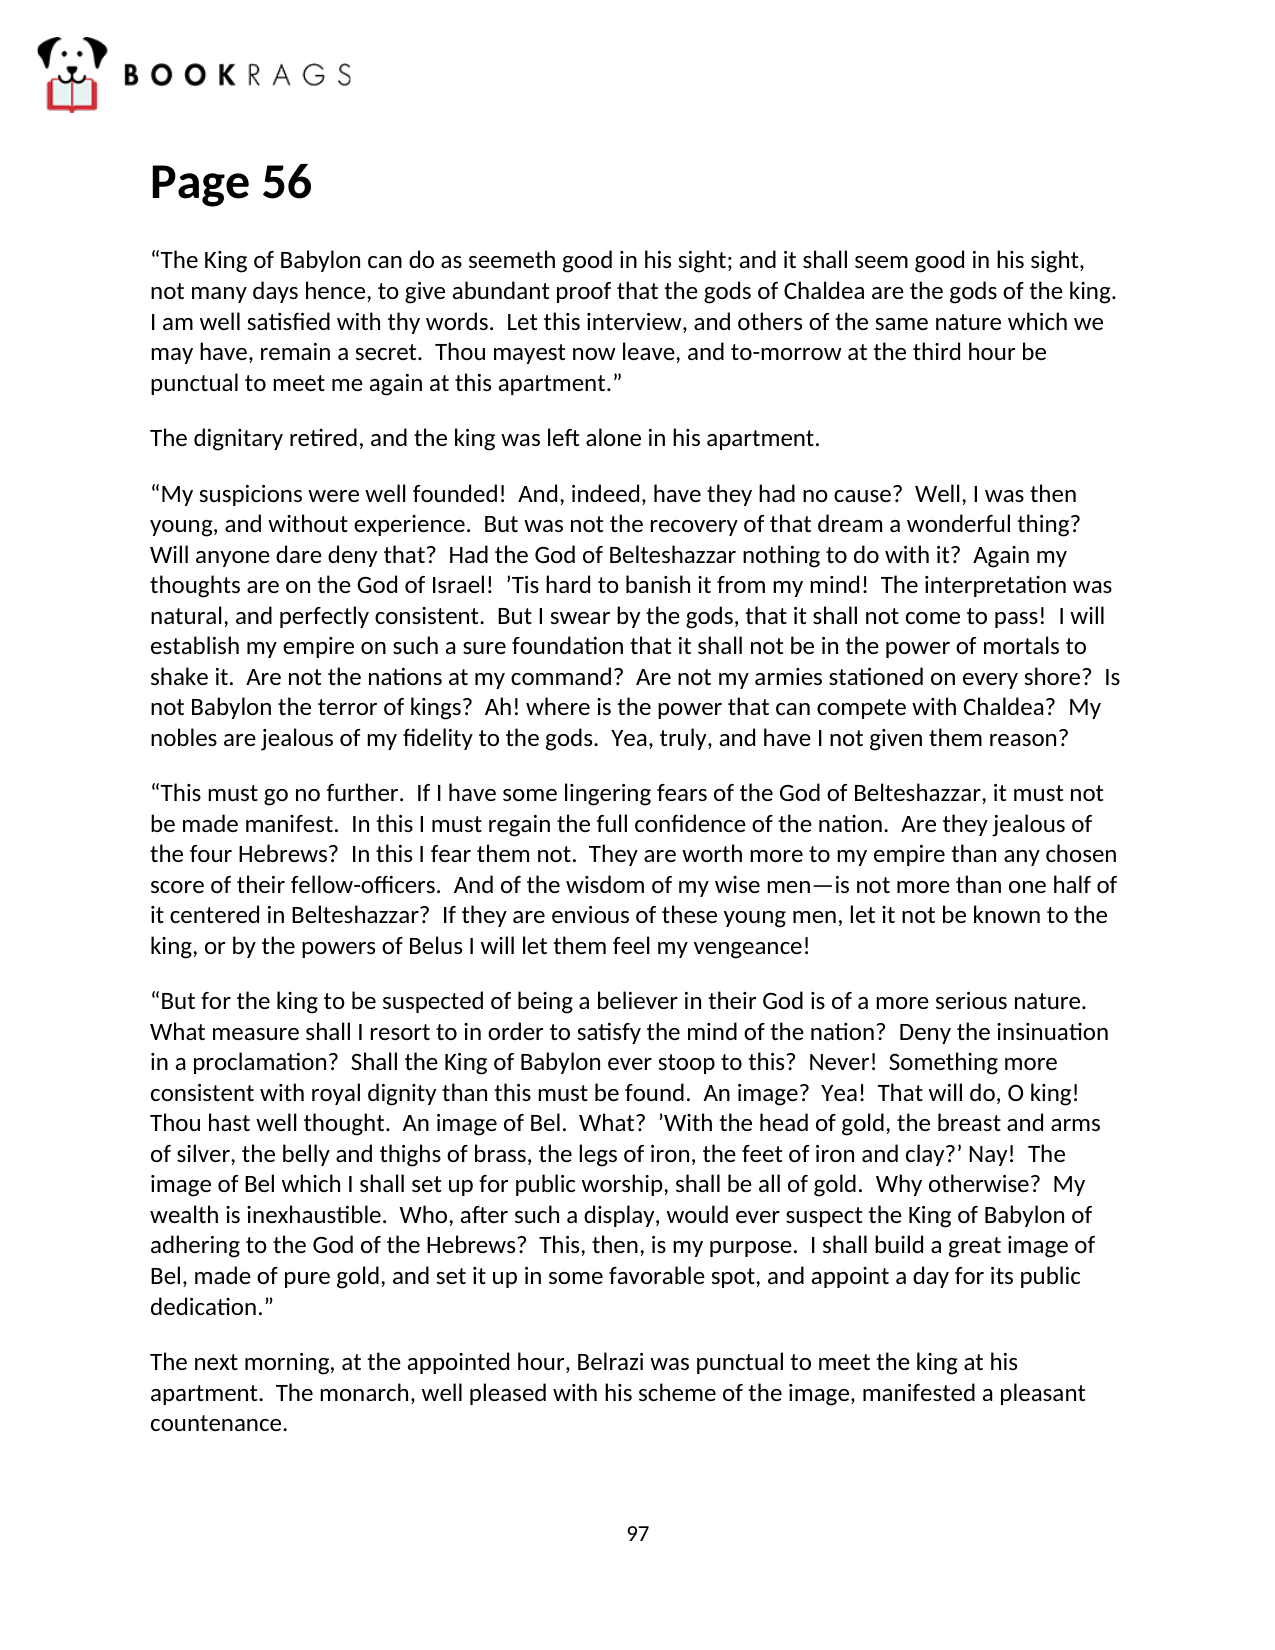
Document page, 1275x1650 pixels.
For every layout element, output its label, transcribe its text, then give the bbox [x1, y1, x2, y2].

text The dignitary retired, and the king was left alone in his apartment. [150, 422, 1125, 453]
text The next morning, at the appointed hour, Belrazi was punctual to meet the king at his apartment. The monarch, well pleased with his scheme of the image, manifested a pleasant countenance. [150, 1346, 1125, 1438]
text “But for the king to be suspected of being a believer in their God is of a more serious nature. What measure shall I resort to in order to satisfy the mind of the nation? Deny the insinuation in a proclamation? Shall the King of Babylon ever stoop to this? Never! Something more consistent with royal dignity than this must be found. An image? Yea! That will do, O king! Thou hast well thought. An image of Bel. What? ’With the head of gold, the breast and arms of silver, the belly and thighs of brass, the legs of iron, the feet of iron and clay?’ Nay! The image of Bel which I shall set up for public worship, shall be all of gold. Why otherwise? My wealth is inexhaustible. Who, after such a display, would ever suspect the King of Babylon of adhering to the God of the Hebrews? This, then, is my purpose. I shall build a great image of Bel, made of pure gold, and set it up in some favorable spot, and appoint a day for its public dedication.” [150, 986, 1125, 1321]
text “This must go no further. If I have some lingering fears of the God of Belteshazzar, it must not be made manifest. In this I must regain the full confidence of the nation. Are they jealous of the four Hebrews? In this I fear them not. They are worth more to my empire than any chosen score of their fellow-officers. And of the wisdom of my wise men—­is not more than one half of it centered in Belteshazzar? If they are envious of these young men, let it not be known to the king, or by the powers of Belus I will let them feel my vengeance! [150, 777, 1125, 961]
text Page 56 [150, 150, 1125, 211]
picture [37, 37, 351, 113]
text “The King of Babylon can do as seemeth good in his sight; and it shall seem good in his sight, not many days hence, to give abundant proof that the gods of Chaldea are the gods of the king. I am well satisfied with thy words. Let this interview, and others of the same nature which we may have, remain a secret. Thou mayest now leave, and to-morrow at the third hour be punctual to meet me again at this apartment.” [150, 244, 1125, 397]
text “My suspicions were well founded! And, indeed, have they had no cause? Well, I was then young, and without experience. But was not the recovery of that dream a wonderful thing? Will anyone dare deny that? Had the God of Belteshazzar nothing to do with it? Again my thoughts are on the God of Israel! ’Tis hard to banish it from my mind! The interpretation was natural, and perfectly consistent. But I swear by the gods, that it shall not come to pass! I will establish my empire on such a sure foundation that it shall not be in the power of mortals to shake it. Are not the nations at my command? Are not my armies stationed on every shore? Is not Babylon the terror of kings? Ah! where is the power that can compete with Chaldea? My nobles are jealous of my fidelity to the gods. Yea, truly, and have I not given them reason? [150, 478, 1125, 752]
